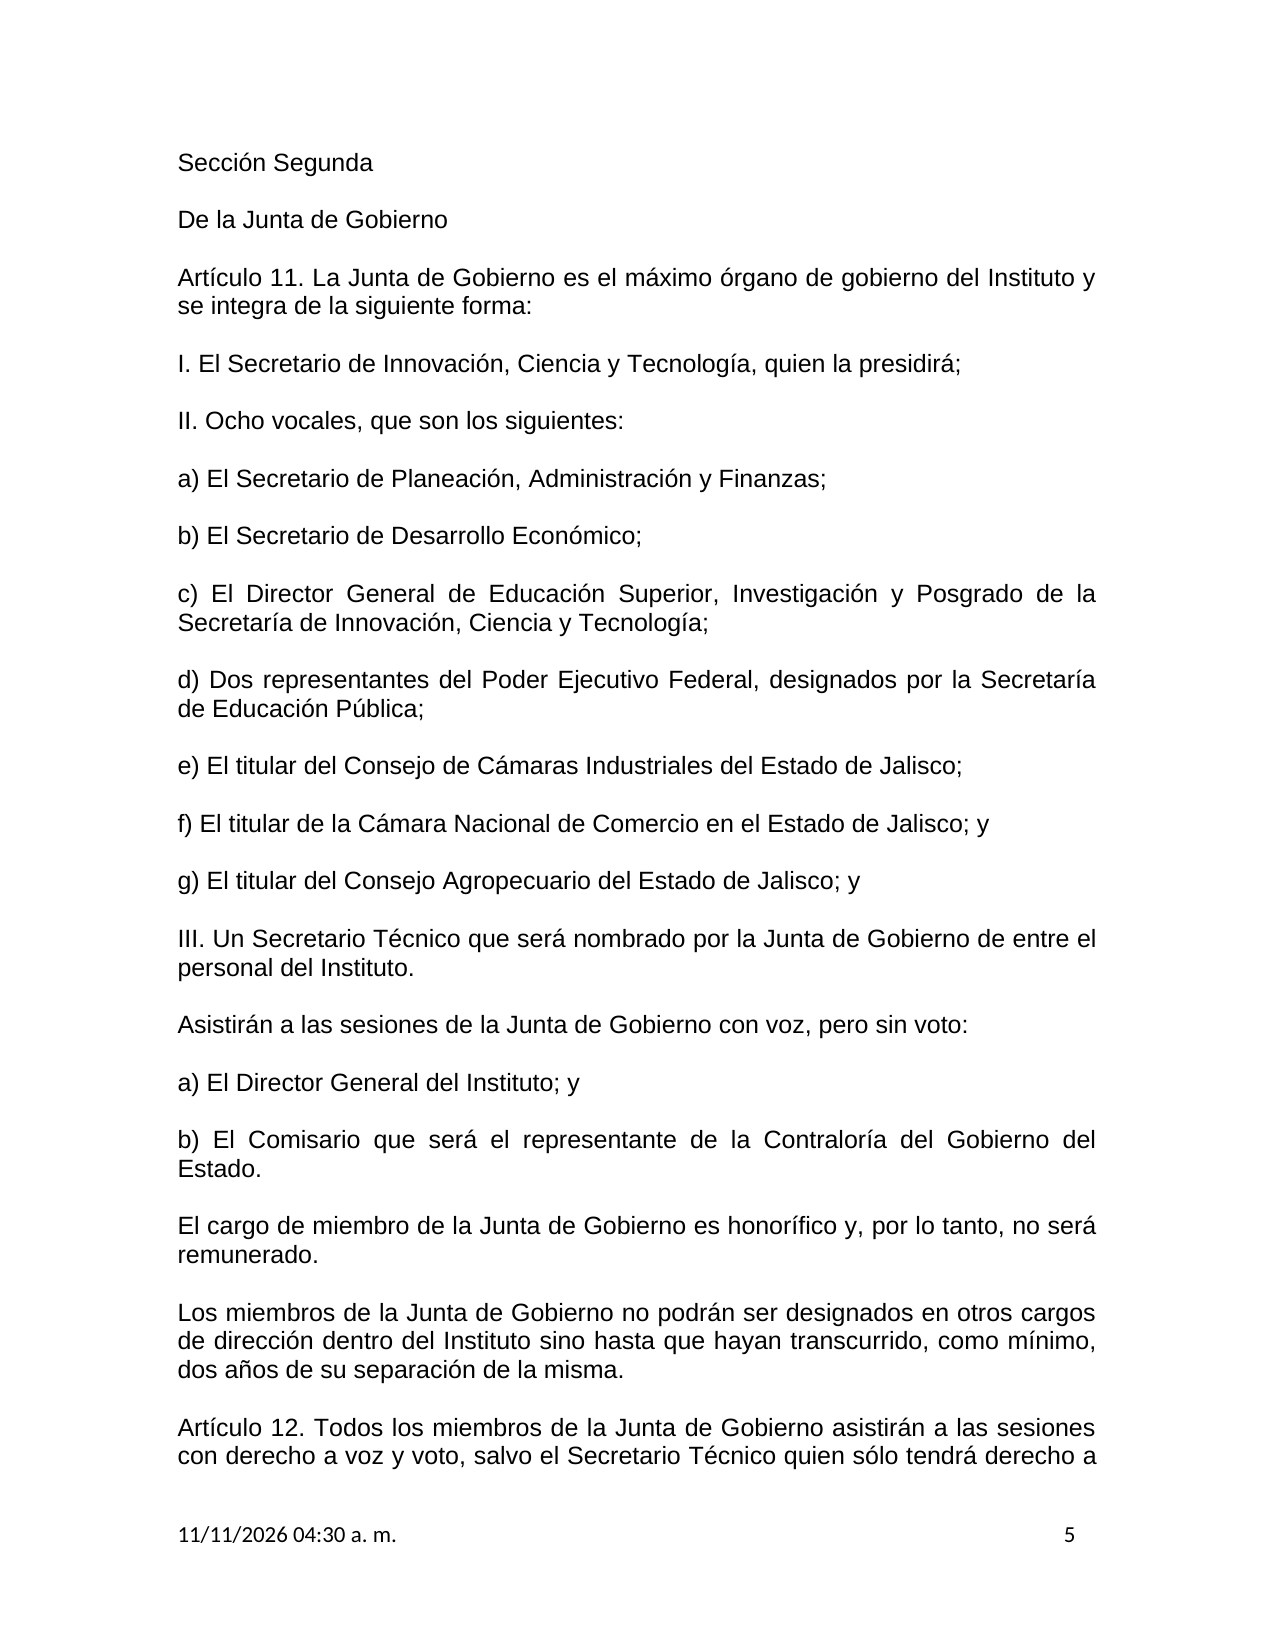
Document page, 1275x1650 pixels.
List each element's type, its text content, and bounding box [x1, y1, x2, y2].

text a) El Director General del Instituto; y [177, 1068, 1098, 1096]
text I. El Secretario de Innovación, Ciencia y Tecnología, quien la presidirá; [177, 349, 1098, 378]
text g) El titular del Consejo Agropecuario del Estado de Jalisco; y [177, 866, 1098, 895]
text c) El Director General de Educación Superior, Investigación y Posgrado de la Secretaría de Innovación, Ciencia y Tecnología; [177, 579, 1098, 636]
text d) Dos representantes del Poder Ejecutivo Federal, designados por la Secretaría de Educación Pública; [177, 665, 1098, 723]
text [177, 1413, 1098, 1470]
text b) El Comisario que será el representante de la Contraloría del Gobierno del Estado. [177, 1125, 1098, 1183]
text e) El titular del Consejo de Cámaras Industriales del Estado de Jalisco; [177, 751, 1098, 780]
text a) El Secretario de Planeación, Administración y Finanzas; [177, 464, 1098, 493]
text Sección Segunda [177, 148, 1098, 176]
text De la Junta de Gobierno [177, 205, 1098, 234]
text Artículo 11. La Junta de Gobierno es el máximo órgano de gobierno del Instituto y se integra de la siguiente forma: [177, 263, 1098, 320]
text II. Ocho vocales, que son los siguientes: [177, 406, 1098, 435]
text El cargo de miembro de la Junta de Gobierno es honorífico y, por lo tanto, no será remunerado. [177, 1211, 1098, 1269]
text III. Un Secretario Técnico que será nombrado por la Junta de Gobierno de entre el personal del Instituto. [177, 924, 1098, 981]
text f) El titular de la Cámara Nacional de Comercio en el Estado de Jalisco; y [177, 809, 1098, 838]
text b) El Secretario de Desarrollo Económico; [177, 521, 1098, 550]
text Asistirán a las sesiones de la Junta de Gobierno con voz, pero sin voto: [177, 1010, 1098, 1039]
text Los miembros de la Junta de Gobierno no podrán ser designados en otros cargos de dirección dentro del Instituto sino hasta que hayan transcurrido, como mínimo, dos años de su separación de la misma. [177, 1298, 1098, 1384]
